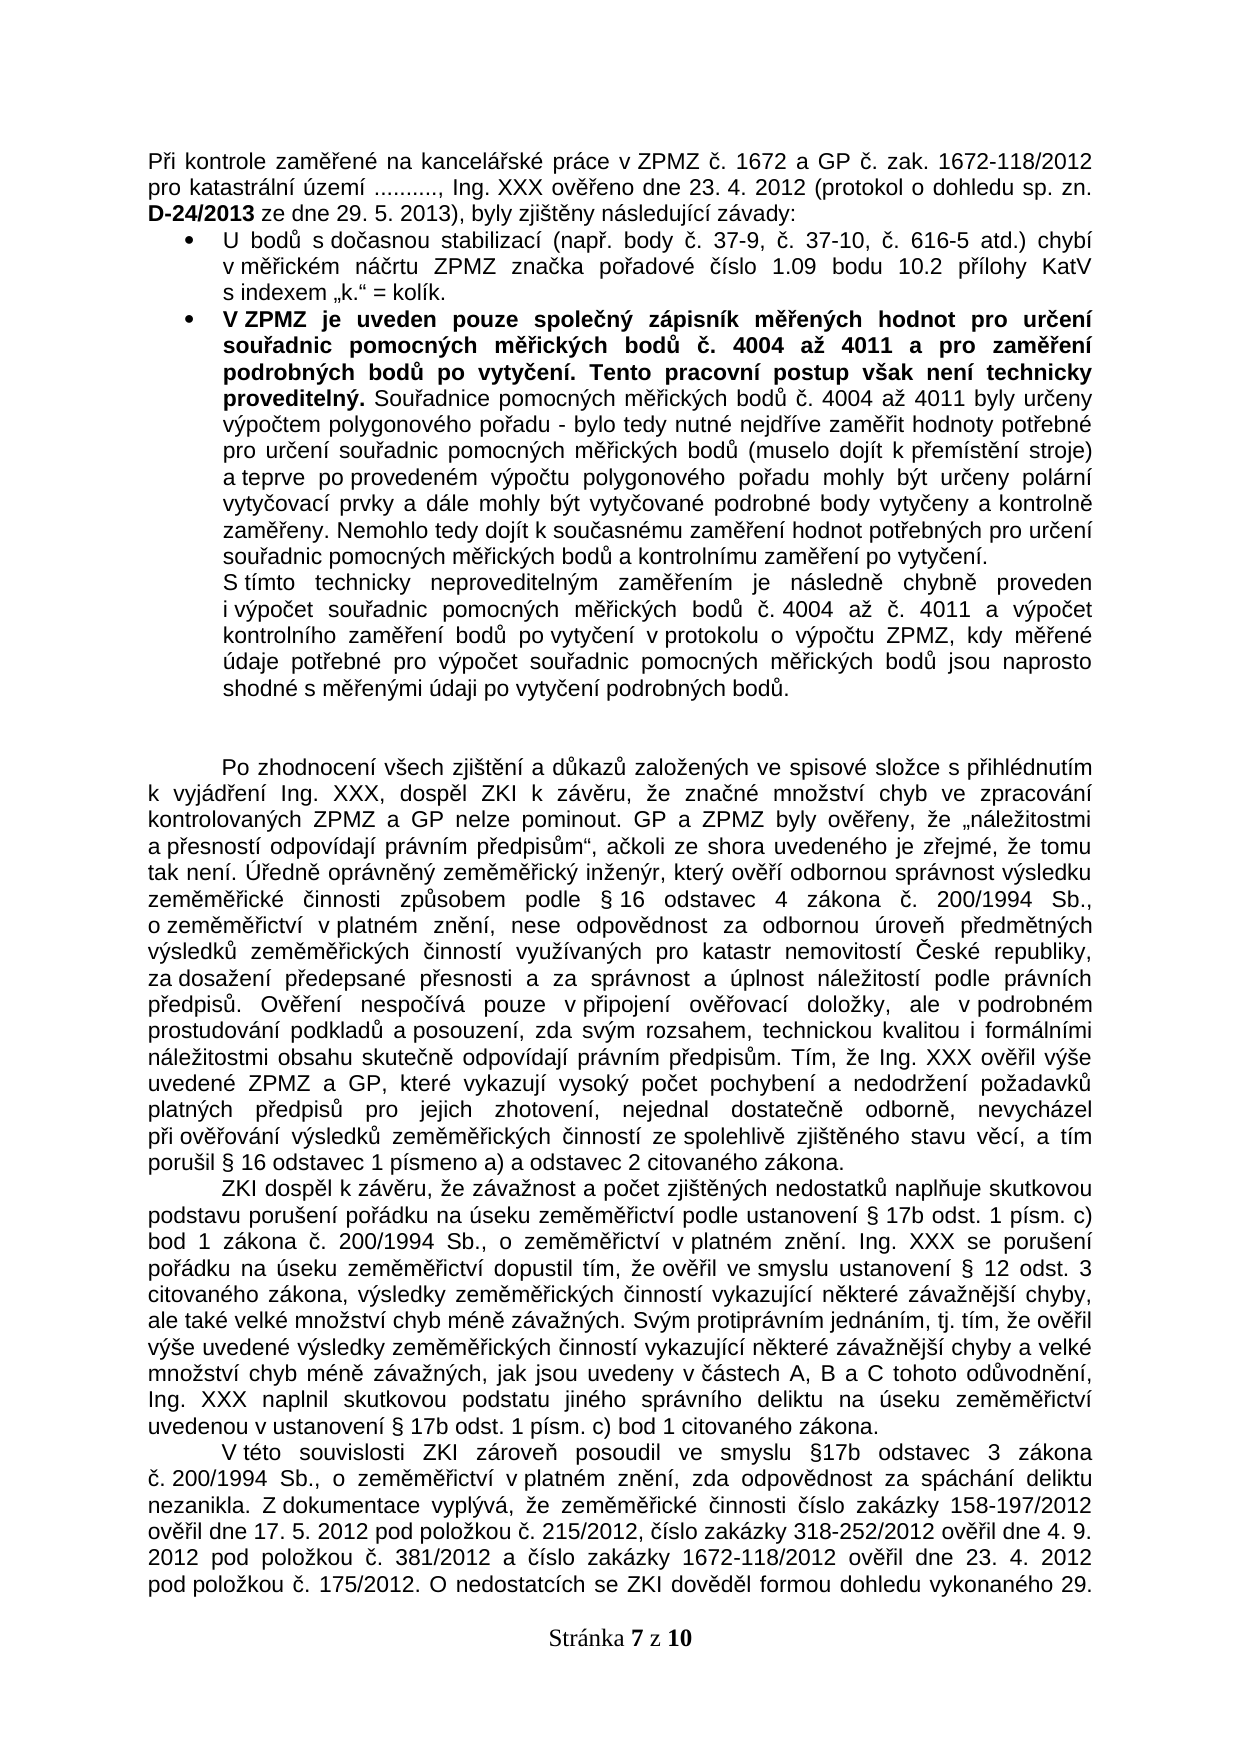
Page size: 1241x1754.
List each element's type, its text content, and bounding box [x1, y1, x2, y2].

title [148, 1439, 1093, 1597]
text S tímto technicky neproveditelným zaměřením je následně chybně proveden i výpočet souřadnic pomocných měřických bodů č. 4004 až č. 4011 a výpočet kontrolního zaměření bodů po vytyčení v protokolu o výpočtu ZPMZ, kdy měřené údaje potřebné pro výpočet souřadnic pomocných měřických bodů jsou naprosto shodné s měřenými údaji po vytyčení podrobných bodů. [223, 569, 1093, 701]
list U bodů s dočasnou stabilizací (např. body č. 37-9, č. 37-10, č. 616-5 atd.) chybí v měřickém náčrtu ZPMZ značka pořadové číslo 1.09 bodu 10.2 přílohy KatV s indexem „k.“ = kolík. [185, 227, 1093, 306]
list V ZPMZ je uveden pouze společný zápisník měřených hodnot pro určení souřadnic pomocných měřických bodů č. 4004 až 4011 a pro zaměření podrobných bodů po vytyčení. Tento pracovní postup však není technicky proveditelný. Souřadnice pomocných měřických bodů č. 4004 až 4011 byly určeny výpočtem polygonového pořadu - bylo tedy nutné nejdříve zaměřit hodnoty potřebné pro určení souřadnic pomocných měřických bodů (muselo dojít k přemístění stroje) a teprve po provedeném výpočtu polygonového pořadu mohly být určeny polární vytyčovací prvky a dále mohly být vytyčované podrobné body vytyčeny a kontrolně zaměřeny. Nemohlo tedy dojít k současnému zaměření hodnot potřebných pro určení souřadnic pomocných měřických bodů a kontrolnímu zaměření po vytyčení. [185, 306, 1093, 569]
text Po zhodnocení všech zjištění a důkazů založených ve spisové složce s přihlédnutím k vyjádření Ing. XXX, dospěl ZKI k závěru, že značné množství chyb ve zpracování kontrolovaných ZPMZ a GP nelze pominout. GP a ZPMZ byly ověřeny, že „náležitostmi a přesností odpovídají právním předpisům“, ačkoli ze shora uvedeného je zřejmé, že tomu tak není. Úředně oprávněný zeměměřický inženýr, který ověří odbornou správnost výsledku zeměměřické činnosti způsobem podle § 16 odstavec 4 zákona č. 200/1994 Sb., o zeměměřictví v platném znění, nese odpovědnost za odbornou úroveň předmětných výsledků zeměměřických činností využívaných pro katastr nemovitostí České republiky, za dosažení předepsané přesnosti a za správnost a úplnost náležitostí podle právních předpisů. Ověření nespočívá pouze v připojení ověřovací doložky, ale v podrobném prostudování podkladů a posouzení, zda svým rozsahem, technickou kvalitou i formálními náležitostmi obsahu skutečně odpovídají právním předpisům. Tím, že Ing. XXX ověřil výše uvedené ZPMZ a GP, které vykazují vysoký počet pochybení a nedodržení požadavků platných předpisů pro jejich zhotovení, nejednal dostatečně odborně, nevycházel při ověřování výsledků zeměměřických činností ze spolehlivě zjištěného stavu věcí, a tím porušil § 16 odstavec 1 písmeno a) a odstavec 2 citovaného zákona. [148, 754, 1093, 1175]
text Při kontrole zaměřené na kancelářské práce v ZPMZ č. 1672 a GP č. zak. 1672-118/2012 pro katastrální území .........., Ing. XXX ověřeno dne 23. 4. 2012 (protokol o dohledu sp. zn. D-24/2013 ze dne 29. 5. 2013), byly zjištěny následující závady: [148, 148, 1093, 227]
text ZKI dospěl k závěru, že závažnost a počet zjištěných nedostatků naplňuje skutkovou podstavu porušení pořádku na úseku zeměměřictví podle ustanovení § 17b odst. 1 písm. c) bod 1 zákona č. 200/1994 Sb., o zeměměřictví v platném znění. Ing. XXX se porušení pořádku na úseku zeměměřictví dopustil tím, že ověřil ve smyslu ustanovení § 12 odst. 3 citovaného zákona, výsledky zeměměřických činností vykazující některé závažnější chyby, ale také velké množství chyb méně závažných. Svým protiprávním jednáním, tj. tím, že ověřil výše uvedené výsledky zeměměřických činností vykazující některé závažnější chyby a velké množství chyb méně závažných, jak jsou uvedeny v částech A, B a C tohoto odůvodnění, Ing. XXX naplnil skutkovou podstatu jiného správního deliktu na úseku zeměměřictví uvedenou v ustanovení § 17b odst. 1 písm. c) bod 1 citovaného zákona. [148, 1175, 1093, 1439]
